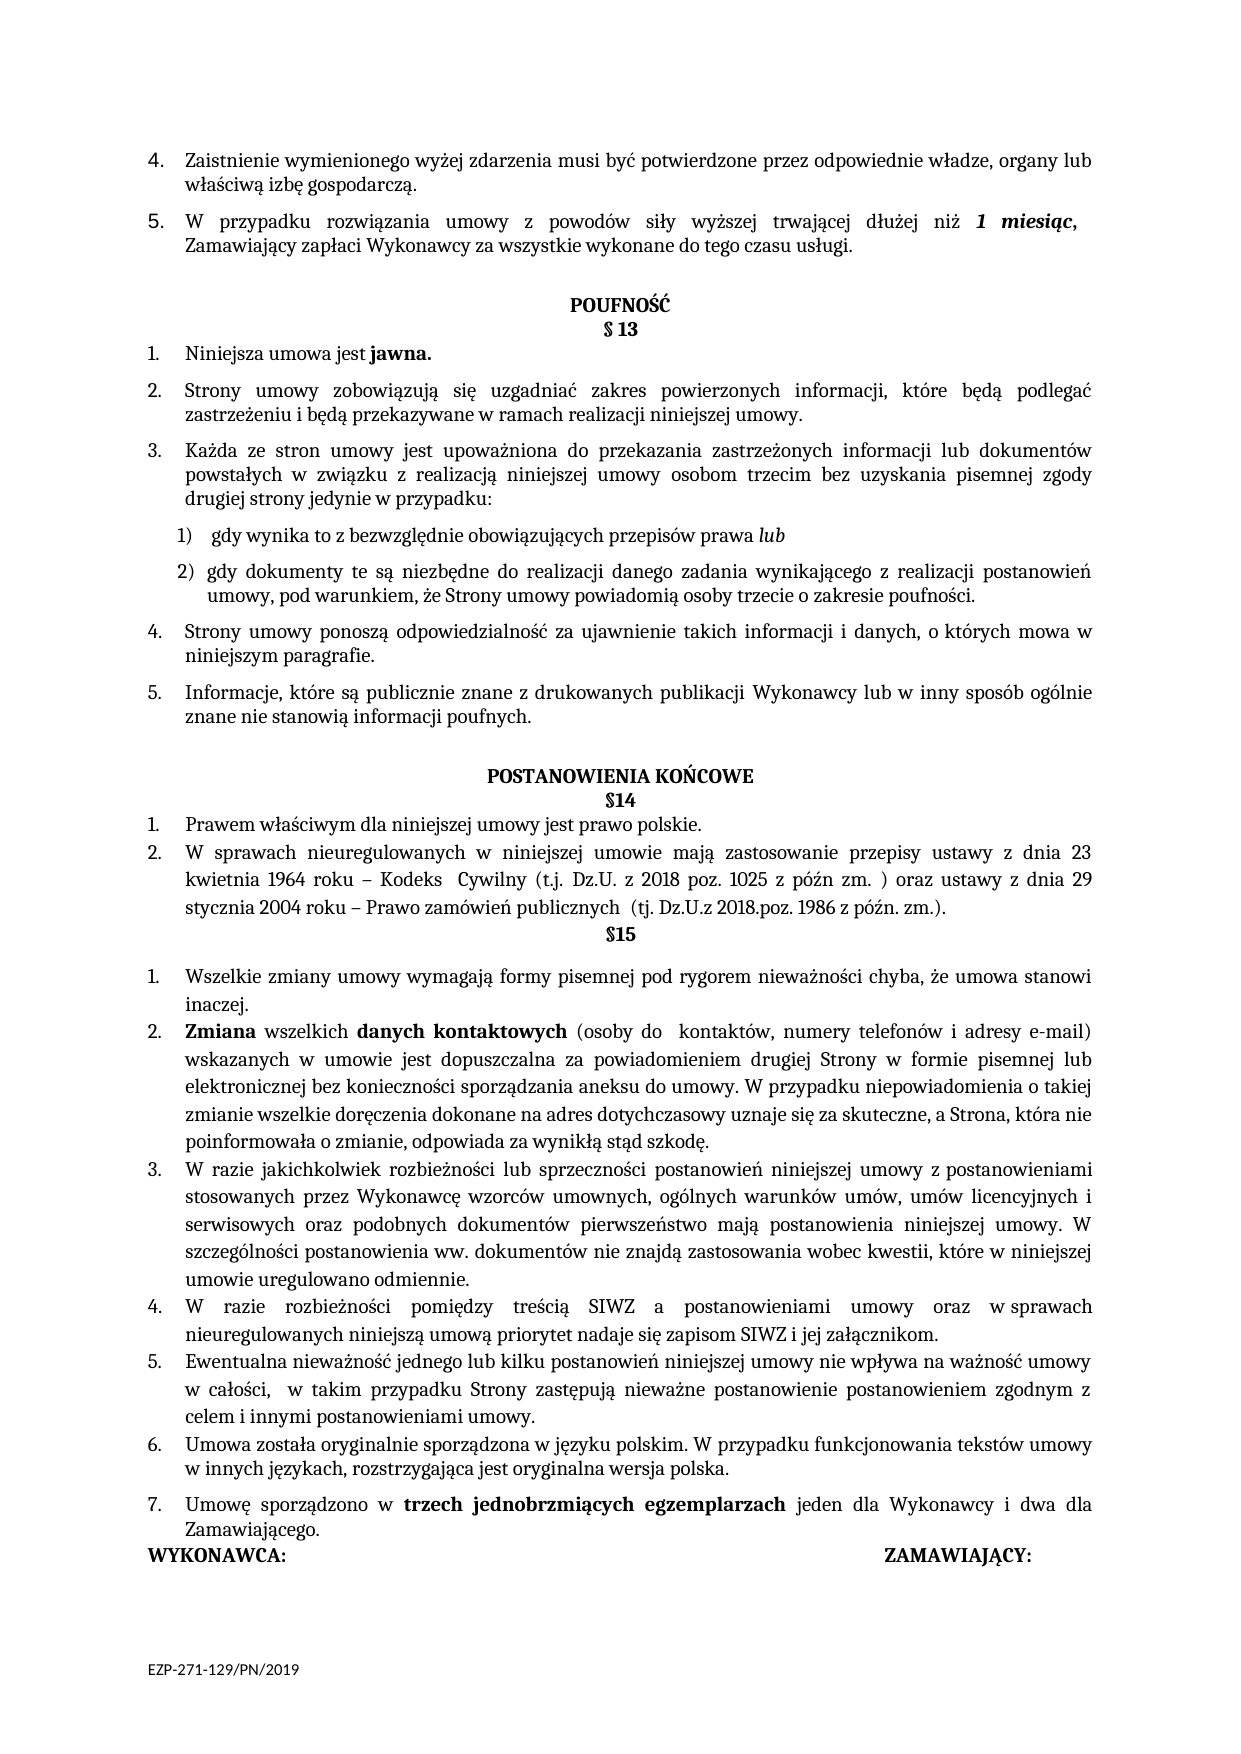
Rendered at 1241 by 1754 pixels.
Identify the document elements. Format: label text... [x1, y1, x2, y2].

list Wszelkie zmiany umowy wymagają formy pisemnej pod rygorem nieważności chyba, że umowa stanowi inaczej. [148, 965, 1093, 1016]
text §15 [148, 923, 1093, 947]
list Prawem właściwym dla niniejszej umowy jest prawo polskie. [148, 813, 1093, 837]
list Niniejsza umowa jest jawna. [148, 342, 1093, 366]
list Umowę sporządzono w trzech jednobrzmiących egzemplarzach jeden dla Wykonawcy i dwa dla Zamawiającego. [148, 1493, 1093, 1542]
list Strony umowy ponoszą odpowiedzialność za ujawnienie takich informacji i danych, o których mowa w niniejszym paragrafie. [148, 620, 1093, 668]
text WYKONAWCA: ZAMAWIAJĄCY: [148, 1543, 1093, 1567]
text POSTANOWIENIA KOŃCOWE [148, 765, 1093, 789]
list W razie rozbieżności pomiędzy treścią SIWZ a postanowieniami umowy oraz w sprawach nieuregulowanych niniejszą umową priorytet nadaje się zapisom SIWZ i jej załącznikom. [148, 1295, 1093, 1346]
list W sprawach nieuregulowanych w niniejszej umowie mają zastosowanie przepisy ustawy z dnia 23 kwietnia 1964 roku – Kodeks Cywilny (t.j. Dz.U. z 2018 poz. 1025 z późn zm. ) oraz ustawy z dnia 29 stycznia 2004 roku – Prawo zamówień publicznych (tj. Dz.U.z 2018.poz. 1986 z późn. zm.). [148, 840, 1093, 919]
text § 13 [148, 318, 1093, 342]
list Zaistnienie wymienionego wyżej zdarzenia musi być potwierdzone przez odpowiednie władze, organy lub właściwą izbę gospodarczą. [148, 148, 1093, 196]
list gdy dokumenty te są niezbędne do realizacji danego zadania wynikającego z realizacji postanowień umowy, pod warunkiem, że Strony umowy powiadomią osoby trzecie o zakresie poufności. [177, 560, 1093, 608]
list Ewentualna nieważność jednego lub kilku postanowień niniejszej umowy nie wpływa na ważność umowy w całości, w takim przypadku Strony zastępują nieważne postanowienie postanowieniem zgodnym z celem i innymi postanowieniami umowy. [148, 1350, 1093, 1429]
list Każda ze stron umowy jest upoważniona do przekazania zastrzeżonych informacji lub dokumentów powstałych w związku z realizacją niniejszej umowy osobom trzecim bez uzyskania pisemnej zgody drugiej strony jedynie w przypadku: [148, 439, 1093, 511]
list gdy wynika to z bezwzględnie obowiązujących przepisów prawa lub [177, 523, 1093, 547]
list W razie jakichkolwiek rozbieżności lub sprzeczności postanowień niniejszej umowy z postanowieniami stosowanych przez Wykonawcę wzorców umownych, ogólnych warunków umów, umów licencyjnych i serwisowych oraz podobnych dokumentów pierwszeństwo mają postanowienia niniejszej umowy. W szczególności postanowienia ww. dokumentów nie znajdą zastosowania wobec kwestii, które w niniejszej umowie uregulowano odmiennie. [148, 1157, 1093, 1291]
list Zmiana wszelkich danych kontaktowych (osoby do kontaktów, numery telefonów i adresy e-mail) wskazanych w umowie jest dopuszczalna za powiadomieniem drugiej Strony w formie pisemnej lub elektronicznej bez konieczności sporządzania aneksu do umowy. W przypadku niepowiadomienia o takiej zmianie wszelkie doręczenia dokonane na adres dotychczasowy uznaje się za skuteczne, a Strona, która nie poinformowała o zmianie, odpowiada za wynikłą stąd szkodę. [148, 1020, 1093, 1154]
list Umowa została oryginalnie sporządzona w języku polskim. W przypadku funkcjonowania tekstów umowy w innych językach, rozstrzygająca jest oryginalna wersja polska. [148, 1432, 1093, 1480]
list Informacje, które są publicznie znane z drukowanych publikacji Wykonawcy lub w inny sposób ogólnie znane nie stanowią informacji poufnych. [148, 681, 1093, 728]
list W przypadku rozwiązania umowy z powodów siły wyższej trwającej dłużej niż 1 miesiąc, Zamawiający zapłaci Wykonawcy za wszystkie wykonane do tego czasu usługi. [148, 209, 1093, 258]
list Strony umowy zobowiązują się uzgadniać zakres powierzonych informacji, które będą podlegać zastrzeżeniu i będą przekazywane w ramach realizacji niniejszej umowy. [148, 378, 1093, 426]
text POUFNOŚĆ [148, 294, 1093, 318]
text §14 [148, 789, 1093, 813]
